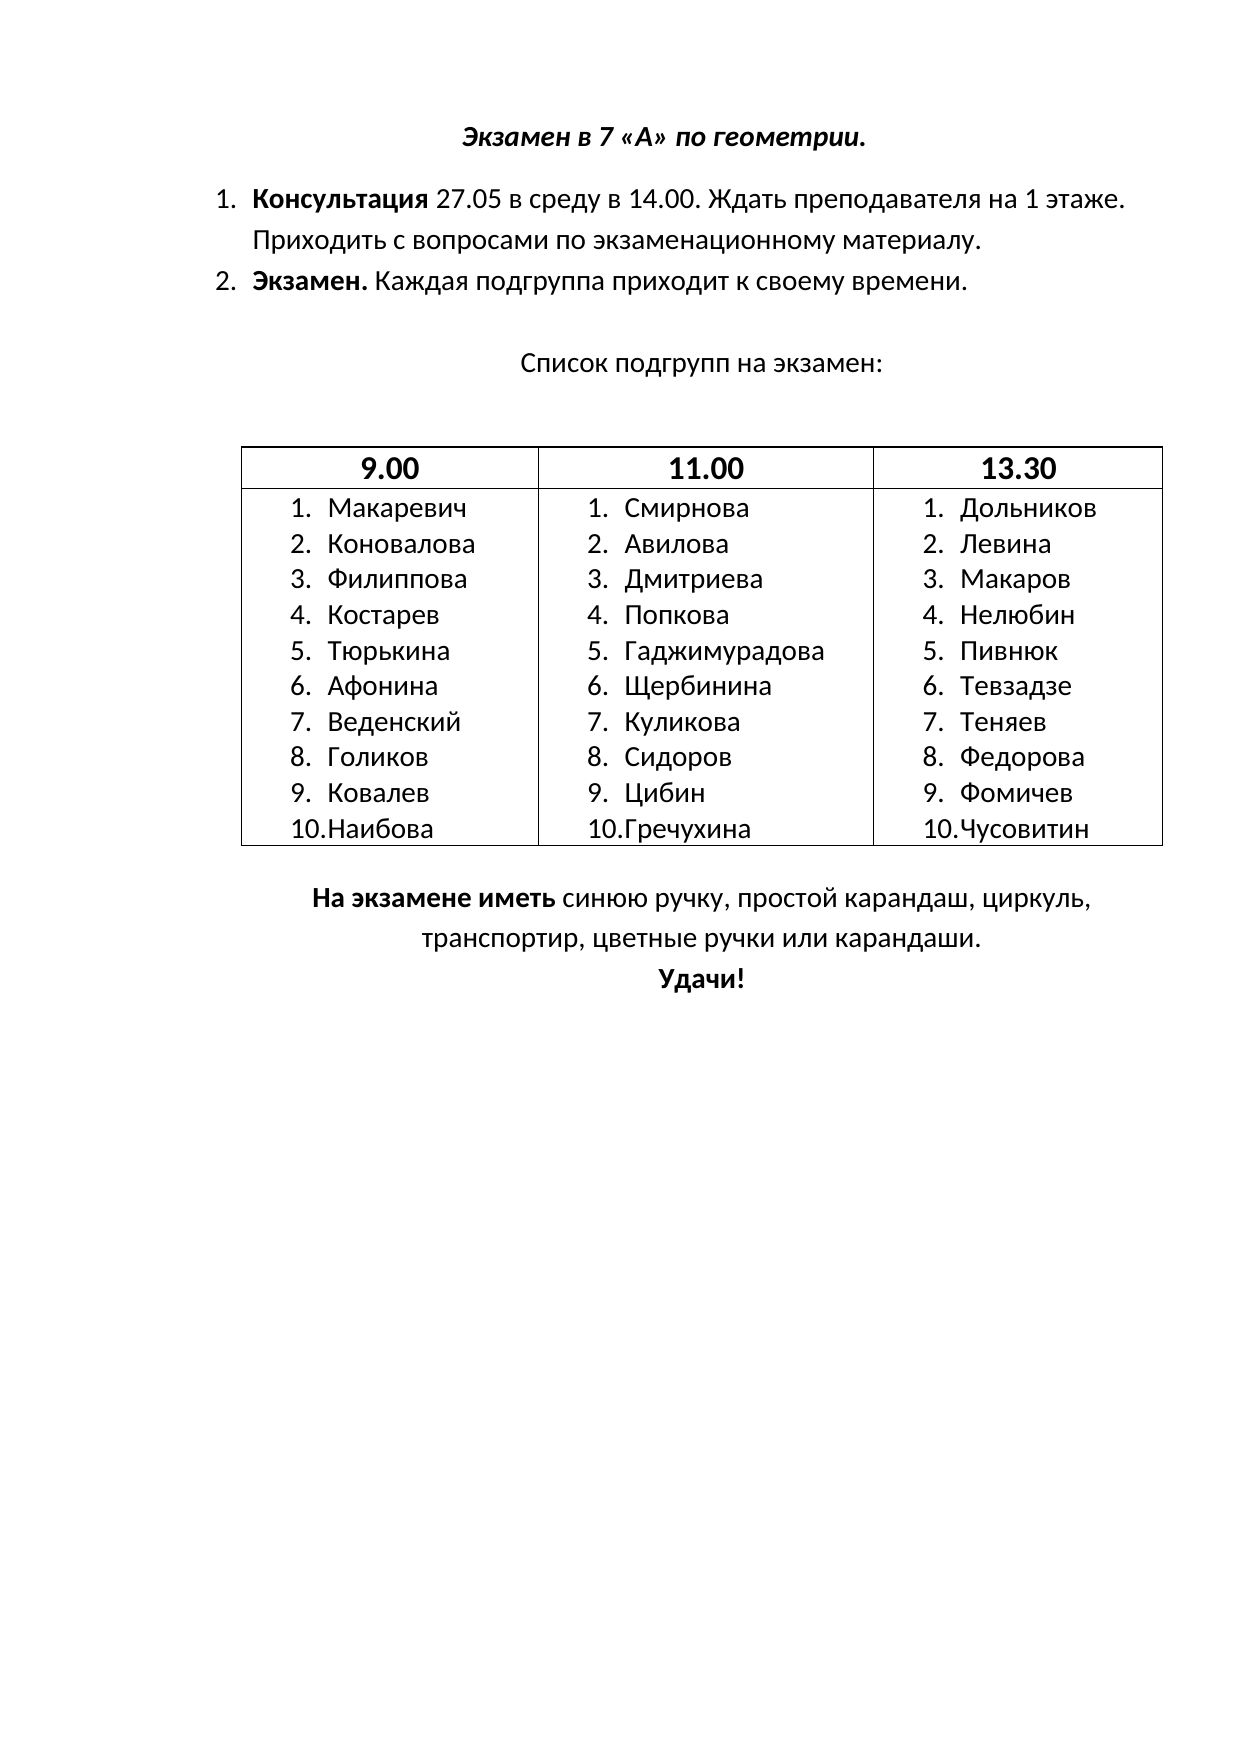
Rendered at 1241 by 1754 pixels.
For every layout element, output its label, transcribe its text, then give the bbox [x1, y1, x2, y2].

table_cell Макаревич Коновалова Филиппова Костарев Тюрькина Афонина Веденский Голиков Ковалев Наибова [242, 489, 538, 845]
table_header 13.30 [874, 448, 1162, 488]
table_cell Смирнова Авилова Дмитриева Попкова Гаджимурадова Щербинина Куликова Сидоров Цибин Гречухина [539, 489, 873, 845]
list Список подгрупп на экзамен: [252, 344, 1152, 379]
text Экзамен в 7 «А» по геометрии. [177, 118, 1152, 154]
list Консультация 27.05 в среду в 14.00. Ждать преподавателя на 1 этаже. [215, 180, 1152, 216]
list Удачи! [252, 961, 1152, 996]
list На экзамене иметь синюю ручку, простой карандаш, циркуль, транспортир, цветные ручки или карандаши. [252, 879, 1152, 955]
list Приходить с вопросами по экзаменационному материалу. [252, 221, 1152, 256]
table_header 9.00 [242, 448, 538, 488]
table_cell Дольников Левина Макаров Нелюбин Пивнюк Тевзадзе Теняев Федорова Фомичев Чусовитин [874, 489, 1162, 845]
list Экзамен. Каждая подгруппа приходит к своему времени. [215, 262, 1152, 297]
table_header 11.00 [539, 448, 873, 488]
